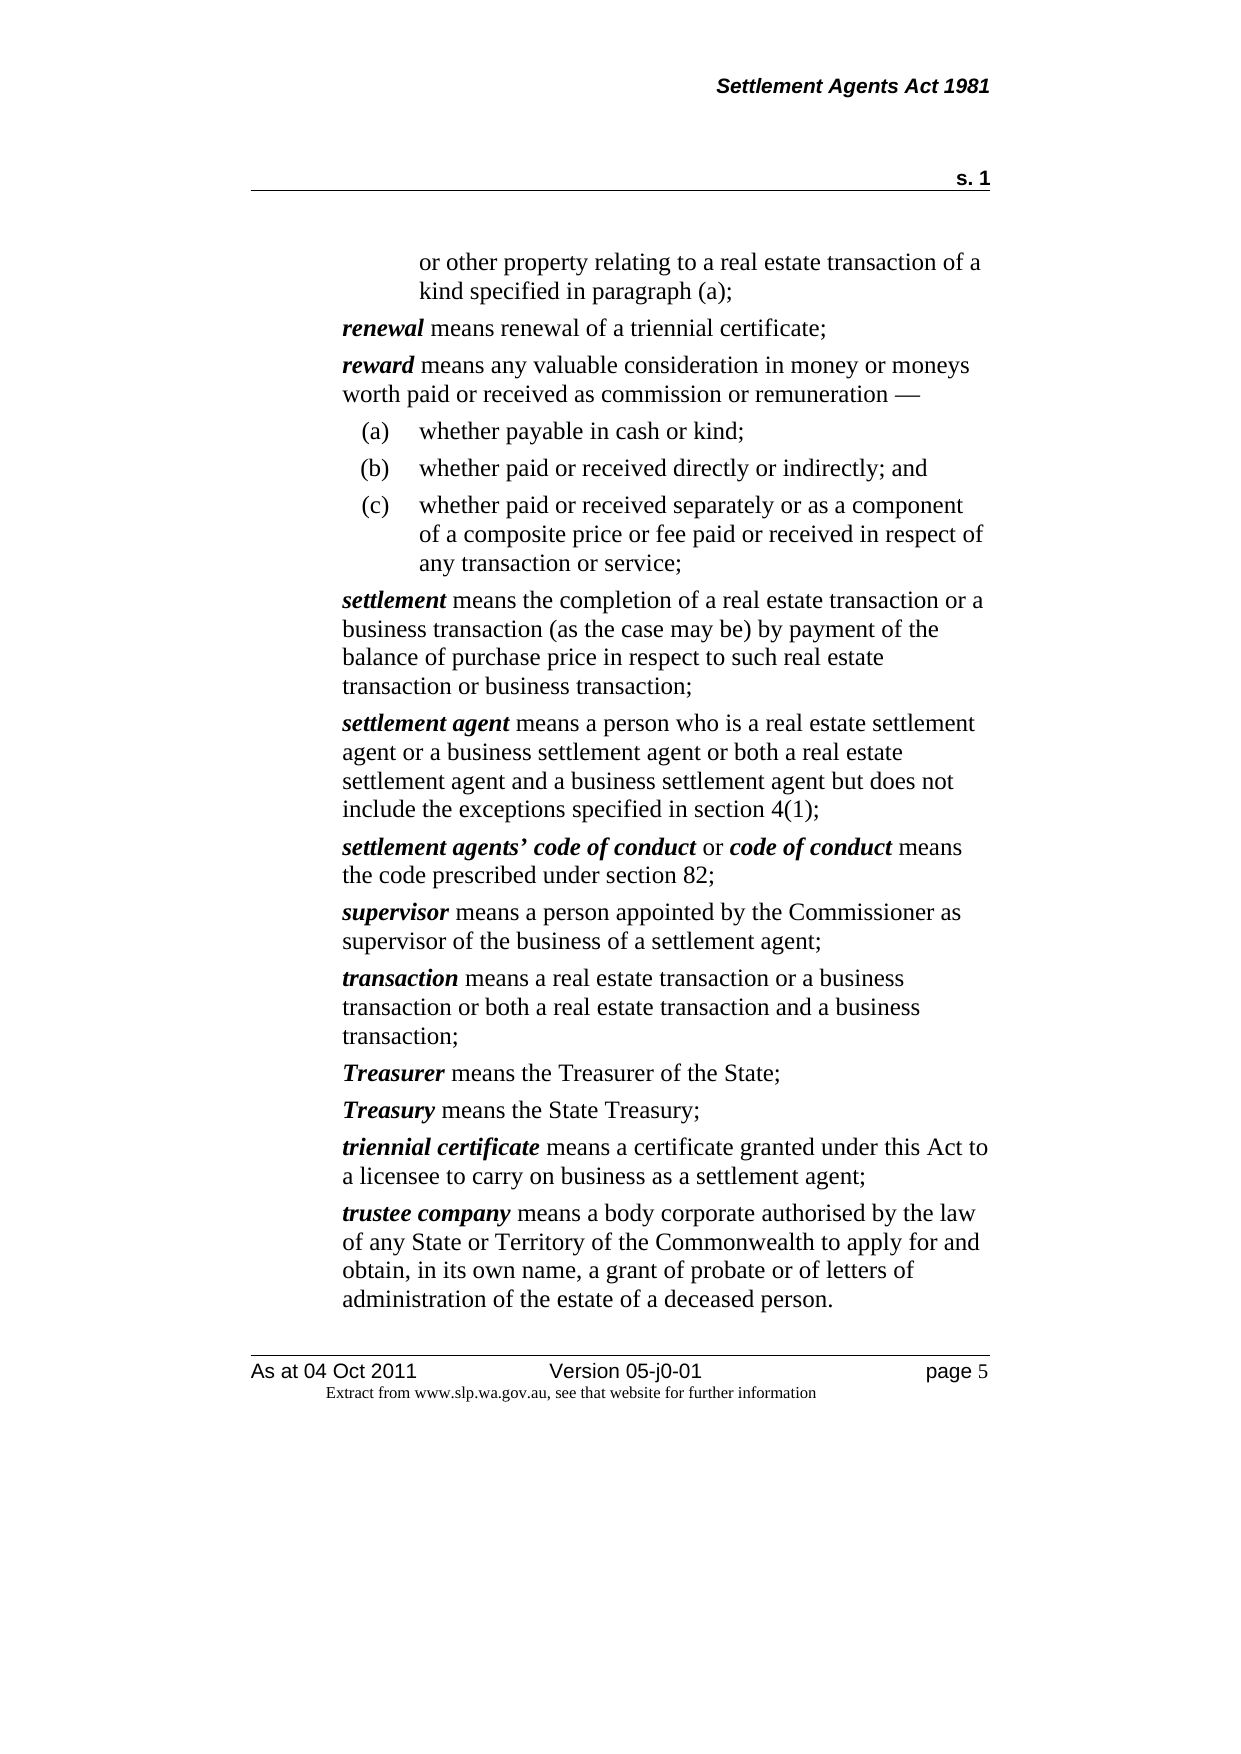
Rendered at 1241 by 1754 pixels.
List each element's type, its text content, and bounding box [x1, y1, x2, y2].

text settlement agent means a person who is a real estate settlement agent or a business settlement agent or both a real estate settlement agent and a business settlement agent but does not include the exceptions specified in section 4(1); [251, 708, 990, 823]
text settlement agents’ code of conduct or code of conduct means the code prescribed under section 82; [251, 832, 990, 889]
text Treasury means the State Treasury; [251, 1095, 990, 1124]
text renewal means renewal of a triennial certificate; [251, 313, 990, 342]
text reward means any valuable consideration in money or moneys worth paid or received as commission or remuneration — [251, 350, 990, 408]
text (b) whether paid or received directly or indirectly; and [251, 453, 990, 482]
text trustee company means a body corporate authorised by the law of any State or Territory of the Commonwealth to apply for and obtain, in its own name, a grant of probate or of letters of administration of the estate of a deceased person. [251, 1198, 990, 1313]
text Treasurer means the Treasurer of the State; [251, 1058, 990, 1087]
text transaction means a real estate transaction or a business transaction or both a real estate transaction and a business transaction; [251, 963, 990, 1049]
text settlement means the completion of a real estate transaction or a business transaction (as the case may be) by payment of the balance of purchase price in respect to such real estate transaction or business transaction; [251, 585, 990, 700]
text (c) whether paid or received separately or as a component of a composite price or fee paid or received in respect of any transaction or service; [251, 490, 990, 577]
text supervisor means a person appointed by the Commissioner as supervisor of the business of a settlement agent; [251, 897, 990, 955]
text triennial certificate means a certificate granted under this Act to a licensee to carry on business as a settlement agent; [251, 1132, 990, 1189]
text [251, 247, 990, 305]
text (a) whether payable in cash or kind; [251, 416, 990, 445]
